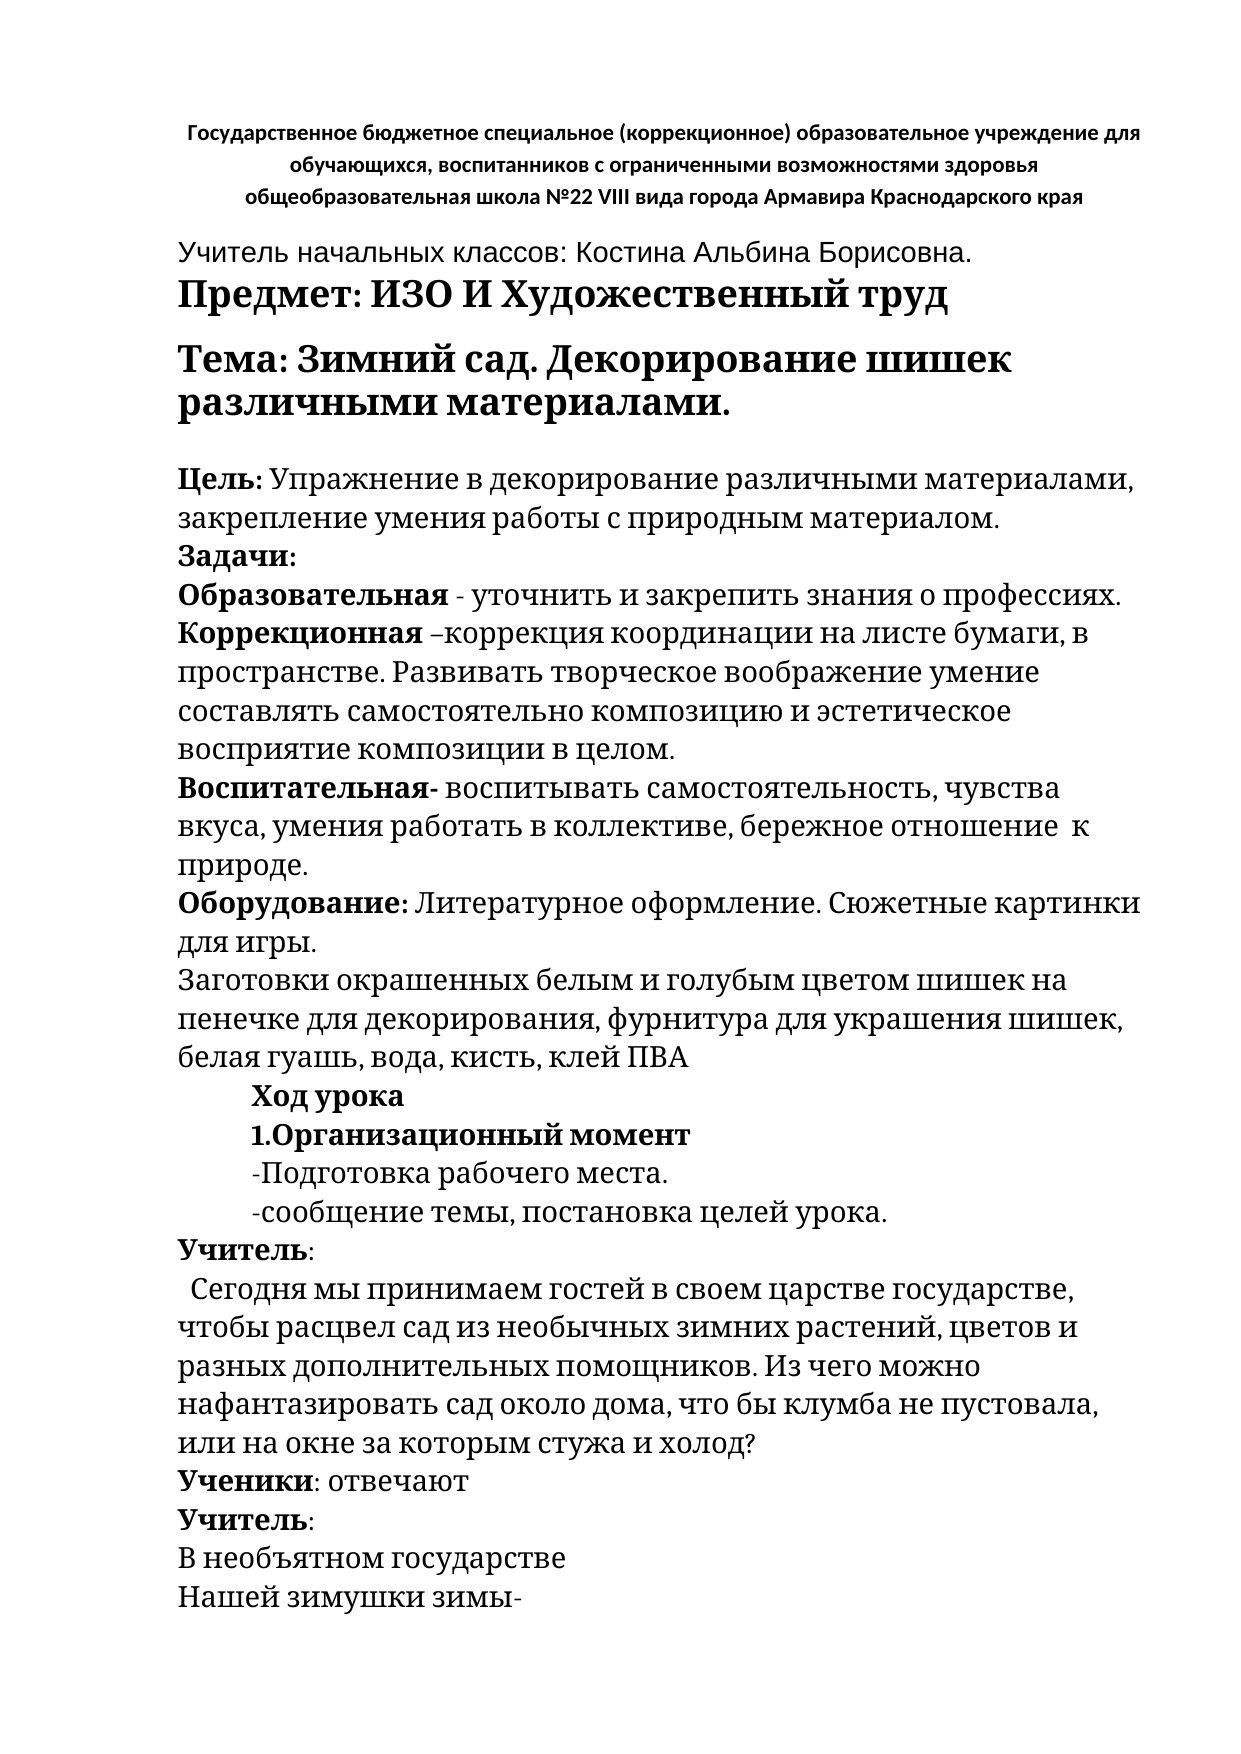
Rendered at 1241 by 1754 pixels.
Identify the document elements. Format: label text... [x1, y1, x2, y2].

text Учитель: [177, 1234, 1152, 1268]
text Цель: Упражнение в декорирование различными материалами, закрепление умения работы с природным материалом. [177, 463, 1152, 536]
text Тема: Зимний сад. Декорирование шишек различными материалами. [177, 339, 1152, 425]
text Коррекционная –коррекция координации на листе бумаги, в пространстве. Развивать творческое воображение умение составлять самостоятельно композицию и эстетическое восприятие композиции в целом. [177, 618, 1152, 767]
text Воспитательная- воспитывать самостоятельность, чувства вкуса, умения работать в коллективе, бережное отношение к природе. [177, 772, 1152, 882]
text -сообщение темы, постановка целей урока. [177, 1196, 1152, 1229]
text Оборудование: Литературное оформление. Сюжетные картинки для игры. [177, 887, 1152, 959]
text Учитель: [177, 1504, 1152, 1538]
text Государственное бюджетное специальное (коррекционное) образовательное учреждение для обучающихся, воспитанников с ограниченными возможностями здоровья общеобразовательная школа №22 VIII вида города Армавира Краснодарского края [177, 118, 1152, 211]
text В необъятном государстве [177, 1543, 1152, 1576]
text 1.Организационный момент [177, 1119, 1152, 1152]
text Учитель начальных классов: Костина Альбина Борисовна. [177, 236, 1152, 269]
text Заготовки окрашенных белым и голубым цветом шишек на пенечке для декорирования, фурнитура для украшения шишек, белая гуашь, вода, кисть, клей ПВА [177, 964, 1152, 1075]
text Сегодня мы принимаем гостей в своем царстве государстве, чтобы расцвел сад из необычных зимних растений, цветов и разных дополнительных помощников. Из чего можно нафантазировать сад около дома, что бы клумба не пустовала, или на окне за которым стужа и холод? [177, 1273, 1152, 1461]
text Образовательная - уточнить и закрепить знания о профессиях. [177, 579, 1152, 613]
text Ход урока [177, 1080, 1152, 1114]
text Ученики: отвечают [177, 1466, 1152, 1499]
text Предмет: ИЗО И Художественный труд [177, 274, 1152, 317]
text -Подготовка рабочего места. [177, 1157, 1152, 1191]
text Нашей зимушки зимы- [177, 1581, 1152, 1615]
text Задачи: [177, 541, 1152, 574]
